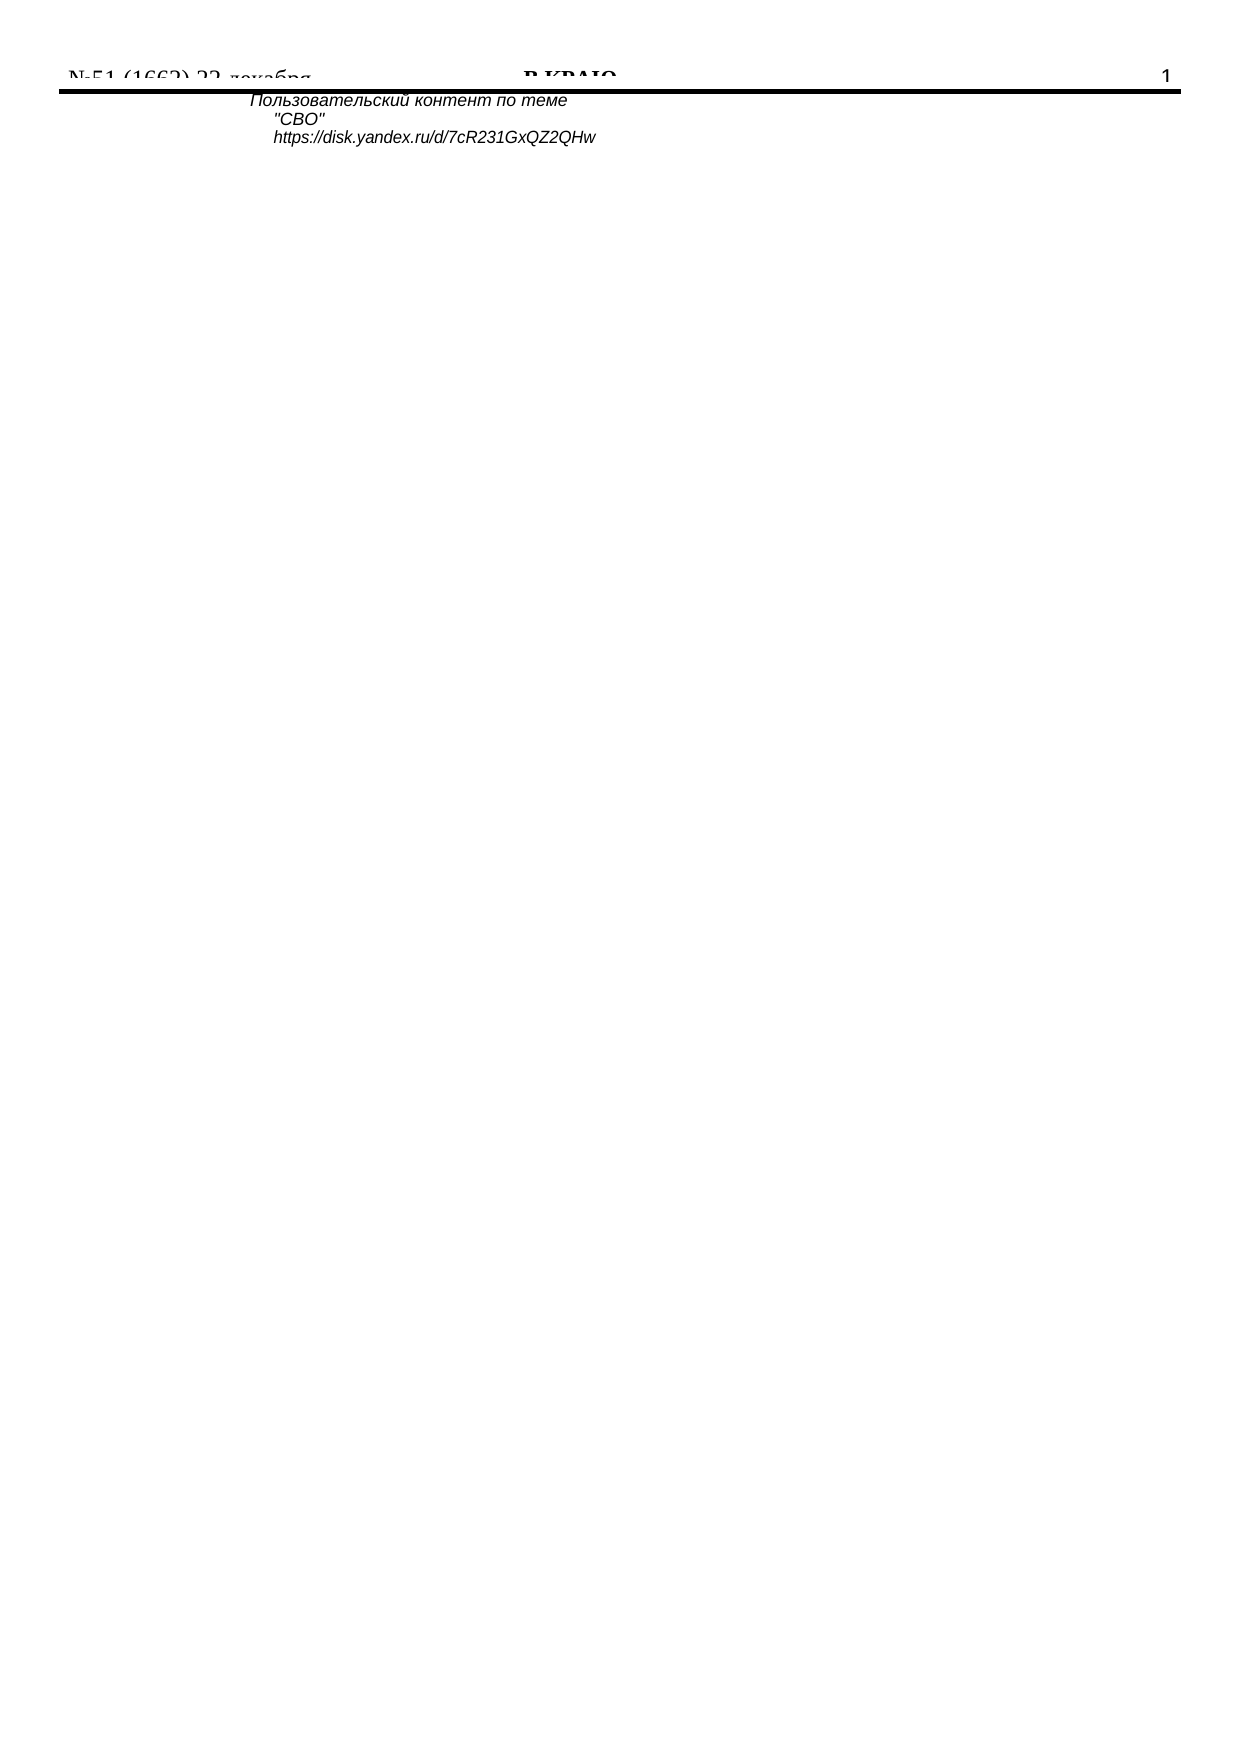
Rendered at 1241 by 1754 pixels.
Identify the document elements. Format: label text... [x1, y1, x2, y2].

text Пользовательский контент по теме "СВО" https://disk.yandex.ru/d/7cR231GxQZ2QHw [250, 92, 601, 147]
